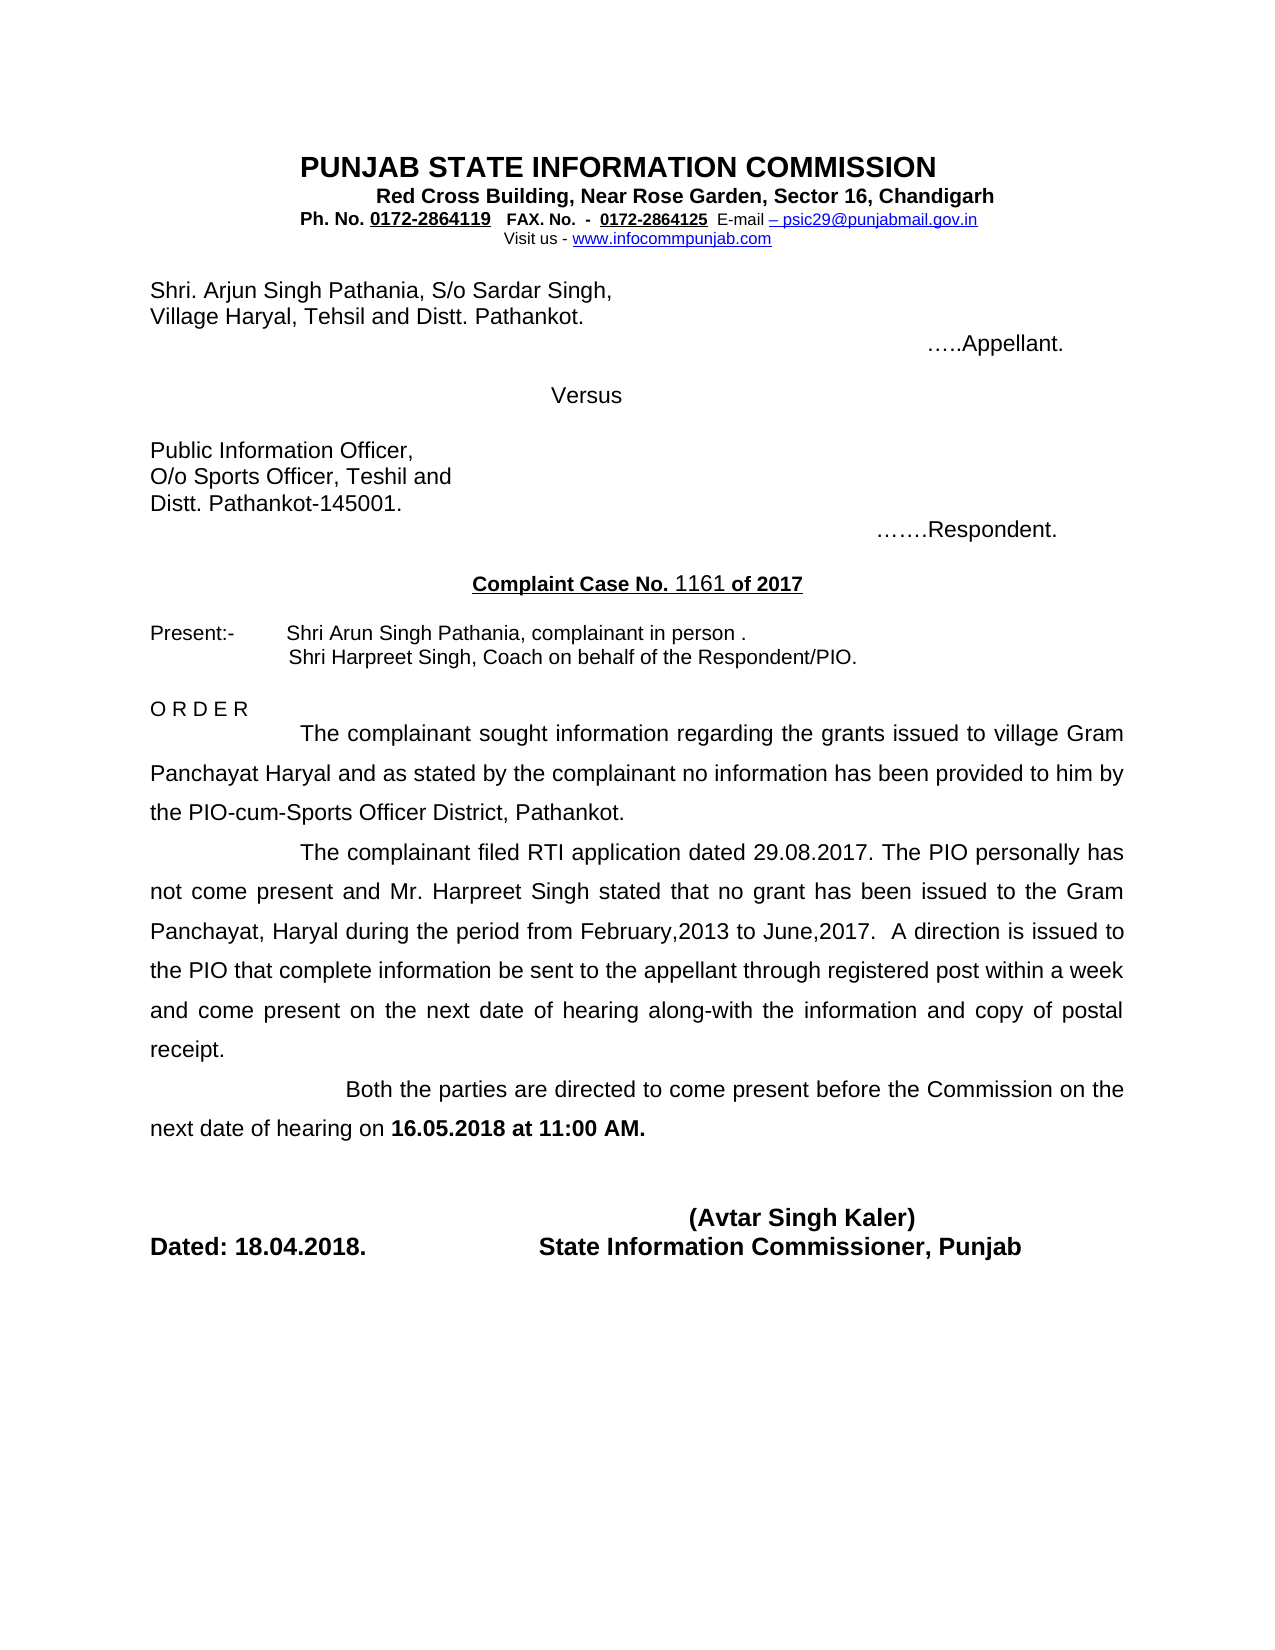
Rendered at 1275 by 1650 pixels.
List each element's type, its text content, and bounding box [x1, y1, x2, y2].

text Ph. No. 0172-2864119 FAX. No. - 0172-2864125 E-mail – psic29@punjabmail.gov.in [150, 207, 1125, 229]
text Both the parties are directed to come present before the Commission on the next date of hearing on 16.05.2018 at 11:00 AM. [150, 1076, 1125, 1142]
text Dated: 18.04.2018. State Information Commissioner, Punjab [150, 1232, 1125, 1261]
text PUNJAB STATE INFORMATION COMMISSION [300, 150, 1125, 183]
text Visit us - www.infocommpunjab.com [150, 229, 1125, 248]
text Shri. Arjun Singh Pathania, S/o Sardar Singh, [150, 277, 1125, 303]
text Red Cross Building, Near Rose Garden, Sector 16, Chandigarh [150, 183, 1125, 207]
text Shri Harpreet Singh, Coach on behalf of the Respondent/PIO. [150, 644, 1125, 668]
text Present:- Shri Arun Singh Pathania, complainant in person . [150, 621, 1125, 644]
text O R D E R [150, 696, 1125, 720]
text …..Appellant. [150, 330, 1125, 356]
text …….Respondent. [150, 516, 1125, 542]
text Village Haryal, Tehsil and Distt. Pathankot. [150, 303, 1125, 330]
text O/o Sports Officer, Teshil and [150, 463, 1125, 489]
text Public Information Officer, [150, 437, 1125, 463]
text Distt. Pathankot-145001. [150, 489, 1125, 516]
text The complainant sought information regarding the grants issued to village Gram Panchayat Haryal and as stated by the complainant no information has been provided to him by the PIO-cum-Sports Officer District, Pathankot. [150, 720, 1125, 826]
text Complaint Case No. 1161 of 2017 [150, 570, 1125, 597]
text The complainant filed RTI application dated 29.08.2017. The PIO personally has not come present and Mr. Harpreet Singh stated that no grant has been issued to the Gram Panchayat, Haryal during the period from February,2013 to June,2017. A direction is issued to the PIO that complete information be sent to the appellant through registered post within a week and come present on the next date of hearing along-with the information and copy of postal receipt. [150, 839, 1125, 1063]
text (Avtar Singh Kaler) [150, 1203, 1125, 1232]
text Versus [150, 382, 1125, 437]
